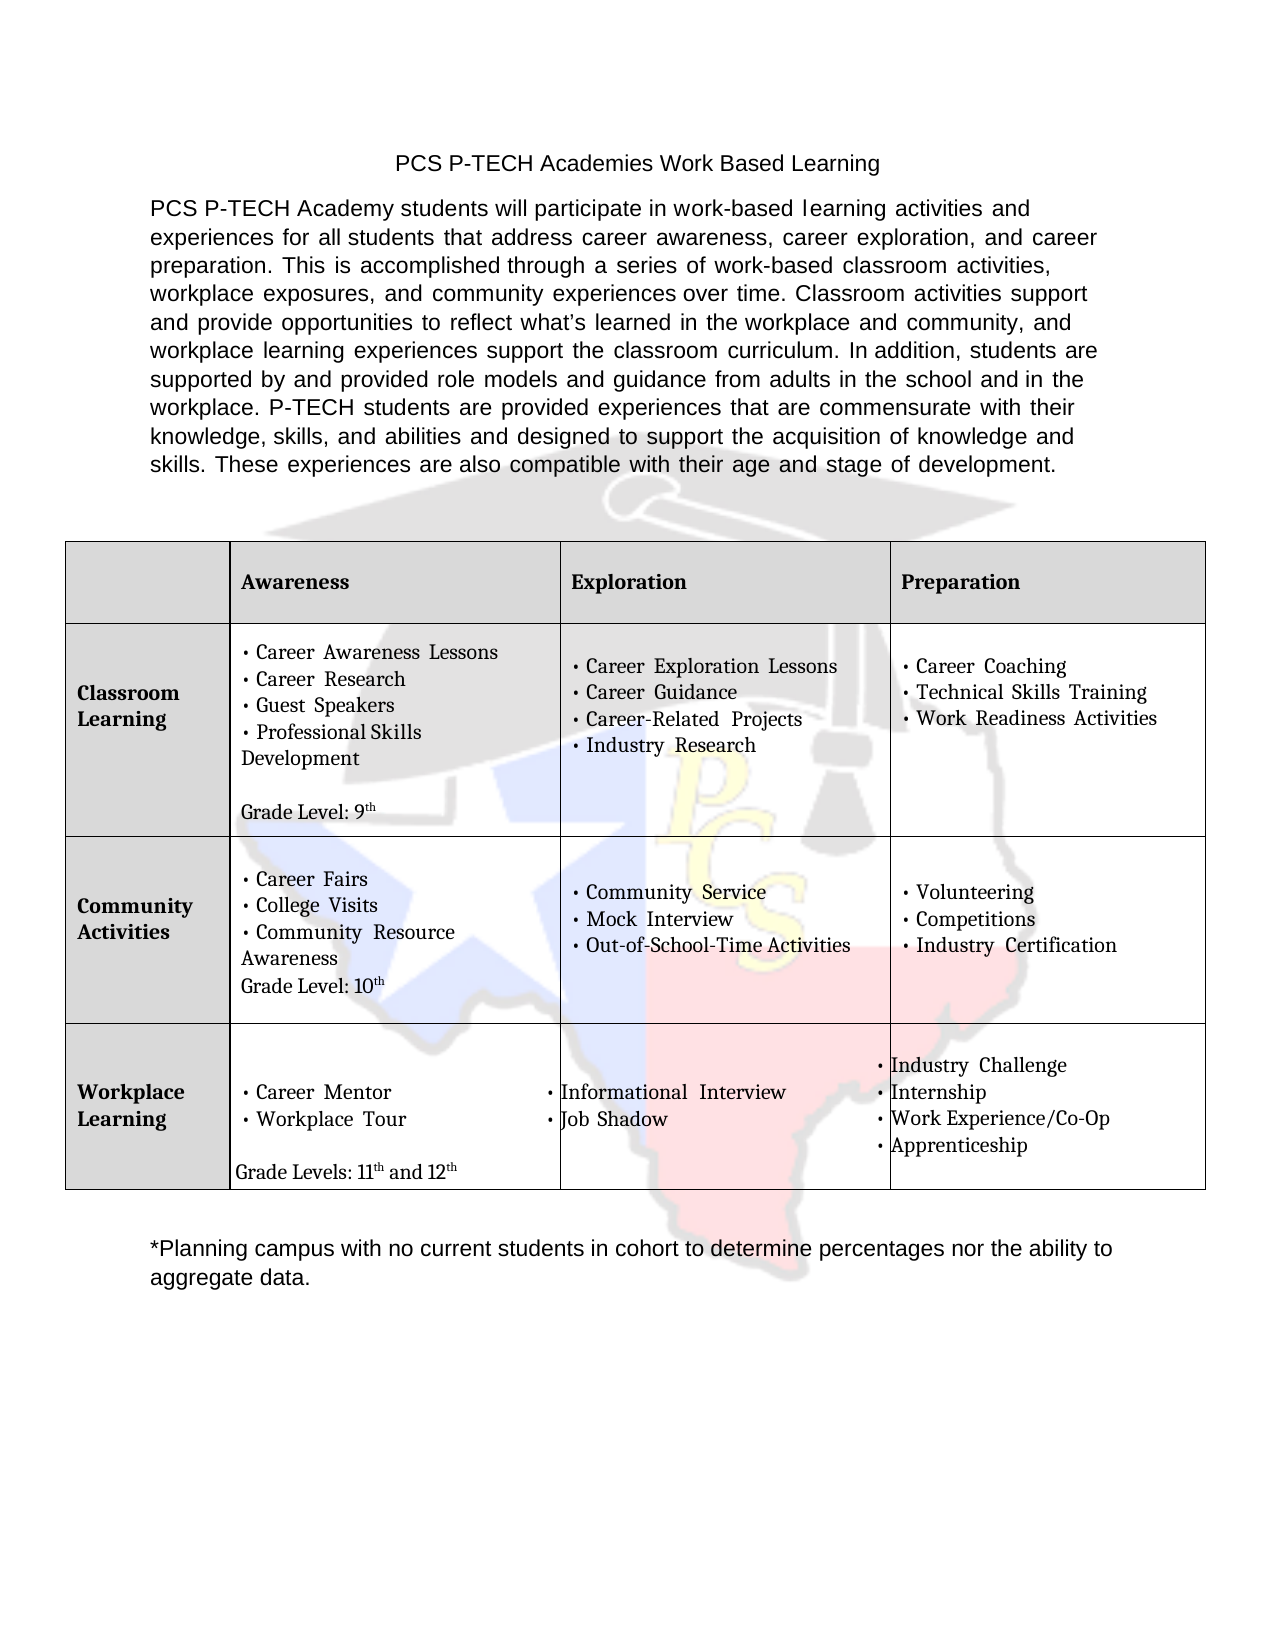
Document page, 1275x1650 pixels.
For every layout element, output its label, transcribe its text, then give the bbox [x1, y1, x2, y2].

table_cell Career Coaching Technical Skills Training Work Readiness Activities [891, 624, 1205, 836]
table_cell Career Exploration Lessons Career Guidance Career-Related Projects Industry Research [561, 624, 890, 836]
table_cell Career Fairs College Visits Community Resource Awareness Grade Level: 10th [231, 837, 560, 1023]
table_cell Industry Challenge Internship Work Experience/Co-Op Apprenticeship [891, 1024, 1205, 1189]
table_cell Classroom Learning [66, 624, 229, 836]
table_header Exploration [561, 542, 890, 623]
table_cell Workplace Learning [66, 1024, 229, 1189]
text *Planning campus with no current students in cohort to determine percentages nor the ability to aggregate data. [150, 1235, 1125, 1290]
table_cell Career Awareness Lessons Career Research Guest Speakers Professional Skills Development Grade Level: 9th [231, 624, 560, 836]
table_header Preparation [891, 542, 1205, 623]
table_cell Community Service Mock Interview Out-of-School-Time Activities [561, 837, 890, 1023]
table_header [66, 542, 229, 623]
table_header Awareness [231, 542, 560, 623]
table_cell Volunteering Competitions Industry Certification [891, 837, 1205, 1023]
table_cell Informational Interview Job Shadow [561, 1024, 890, 1189]
text PCS P-TECH Academy students will participate in work-based learning activities and experiences for all students that address career awareness, career exploration, and career preparation. This is accomplished through a series of work-based classroom activities, workplace exposures, and community experiences over time. Classroom activities support and provide opportunities to reflect what’s learned in the workplace and community, and workplace learning experiences support the classroom curriculum. In addition, students are supported by and provided role models and guidance from adults in the school and in the workplace. P-TECH students are provided experiences that are commensurate with their knowledge, skills, and abilities and designed to support the acquisition of knowledge and skills. These experiences are also compatible with their age and stage of development. [150, 195, 1125, 477]
table_cell Community Activities [66, 837, 229, 1023]
table_cell Career Mentor Workplace Tour Grade Levels: 11th and 12th [231, 1024, 560, 1189]
text PCS P-TECH Academies Work Based Learning [150, 150, 1125, 176]
